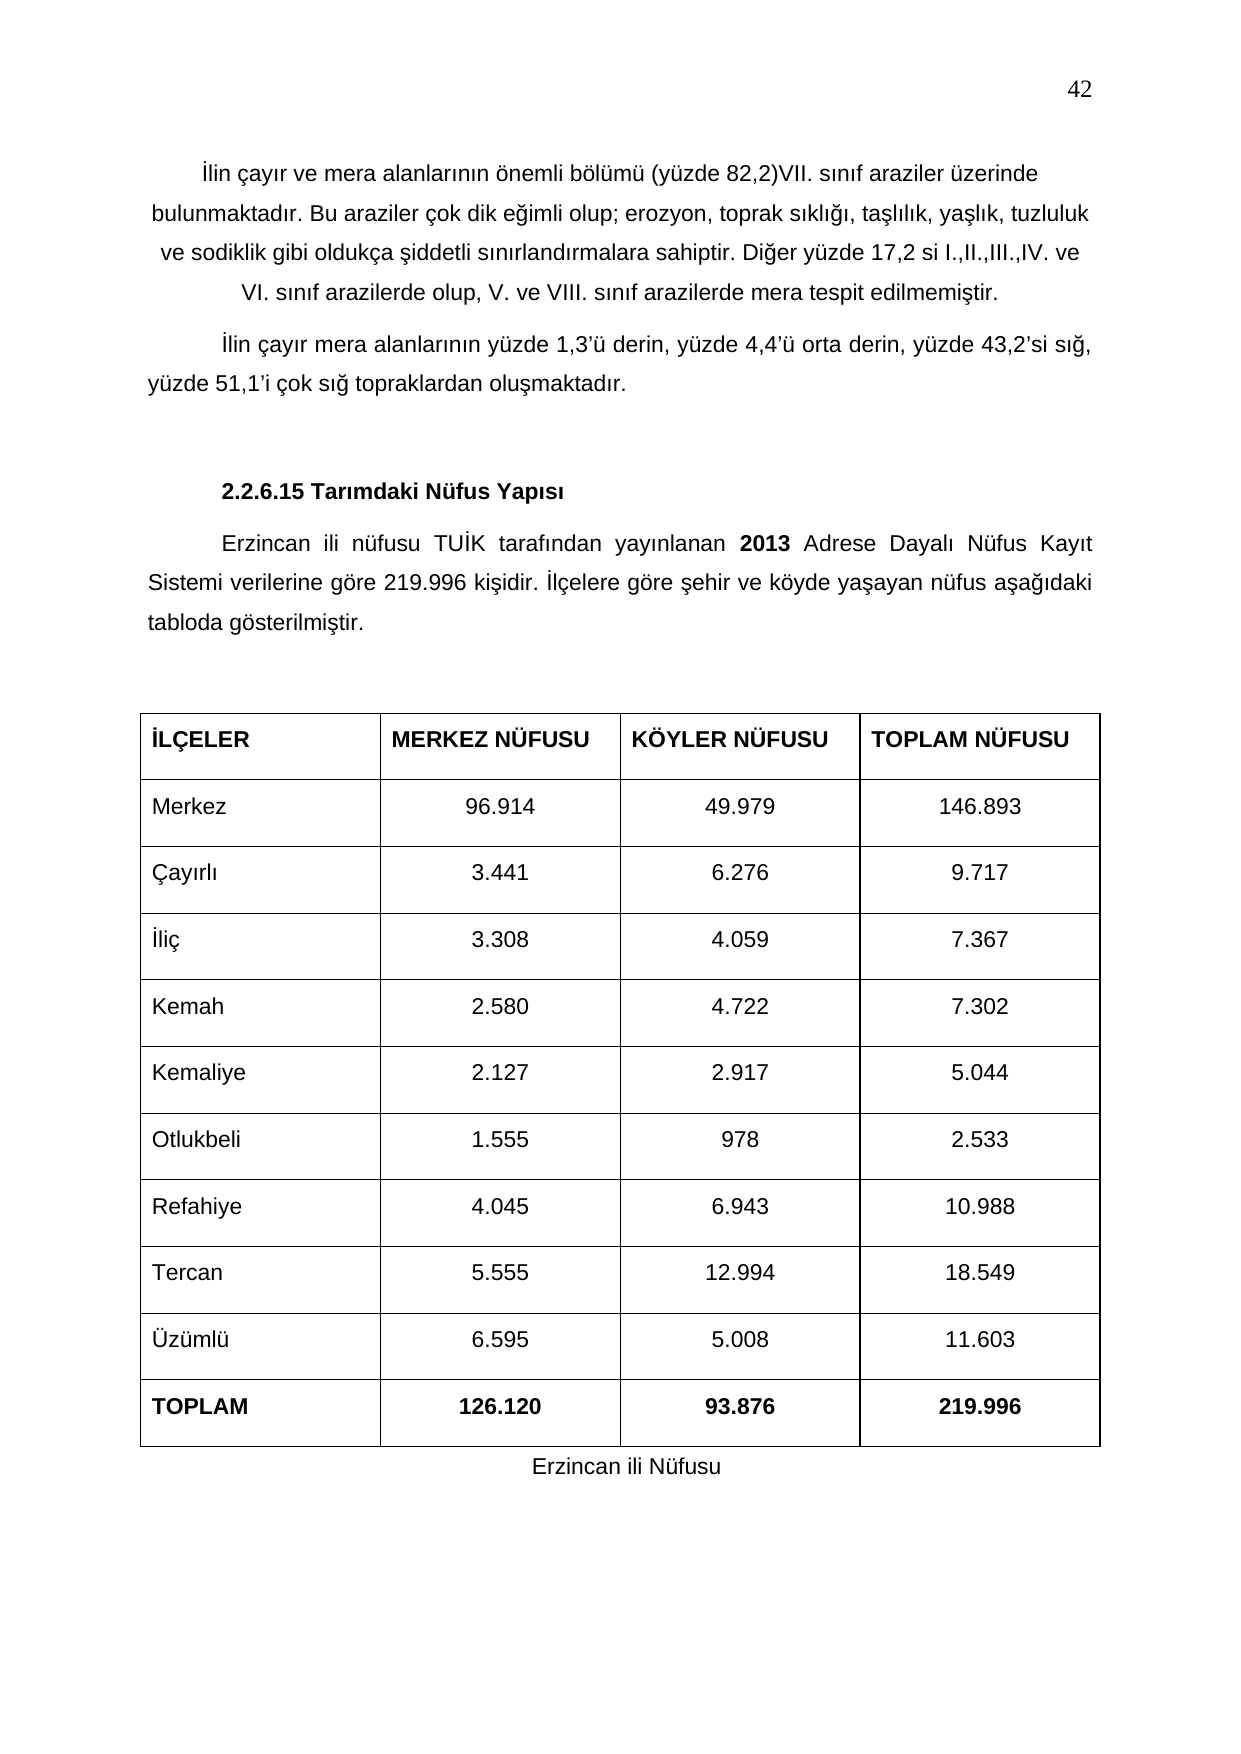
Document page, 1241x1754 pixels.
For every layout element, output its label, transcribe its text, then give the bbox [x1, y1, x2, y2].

table_cell 4.045 [381, 1180, 620, 1246]
table_cell Üzümlü [141, 1314, 380, 1379]
table_cell Kemah [141, 980, 380, 1046]
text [148, 160, 1093, 305]
table_cell 126.120 [381, 1380, 620, 1446]
subtitle Erzincan ili Nüfusu [148, 1453, 1093, 1479]
table_header İLÇELER [141, 714, 380, 779]
table_cell 9.717 [861, 847, 1099, 912]
table_cell 2.917 [621, 1047, 859, 1112]
table_cell 7.302 [861, 980, 1099, 1046]
table_cell 96.914 [381, 780, 620, 846]
table_cell 2.533 [861, 1114, 1099, 1179]
table_cell 18.549 [861, 1247, 1099, 1312]
table_cell 4.059 [621, 914, 859, 979]
table_cell 4.722 [621, 980, 859, 1046]
table_cell Otlukbeli [141, 1114, 380, 1179]
table_cell Tercan [141, 1247, 380, 1312]
table_cell Çayırlı [141, 847, 380, 912]
table_cell 219.996 [861, 1380, 1099, 1446]
table_cell 3.441 [381, 847, 620, 912]
table_cell 6.595 [381, 1314, 620, 1379]
table_cell 978 [621, 1114, 859, 1179]
table_header KÖYLER NÜFUSU [621, 714, 859, 779]
table_cell Refahiye [141, 1180, 380, 1246]
table_cell TOPLAM [141, 1380, 380, 1446]
table_cell 2.127 [381, 1047, 620, 1112]
table_cell 5.555 [381, 1247, 620, 1312]
table_cell İliç [141, 914, 380, 979]
table_cell 12.994 [621, 1247, 859, 1312]
table_cell Kemaliye [141, 1047, 380, 1112]
table_cell 146.893 [861, 780, 1099, 846]
table_cell 3.308 [381, 914, 620, 979]
table_header MERKEZ NÜFUSU [381, 714, 620, 779]
table_header TOPLAM NÜFUSU [861, 714, 1099, 779]
table_cell 6.943 [621, 1180, 859, 1246]
subtitle 2.2.6.15 Tarımdaki Nüfus Yapısı [148, 478, 1093, 504]
table_cell 10.988 [861, 1180, 1099, 1246]
table_cell 49.979 [621, 780, 859, 846]
table_cell 5.008 [621, 1314, 859, 1379]
table_cell 5.044 [861, 1047, 1099, 1112]
text Erzincan ili nüfusu TUİK tarafından yayınlanan 2013 Adrese Dayalı Nüfus Kayıt Sistemi verilerine göre 219.996 kişidir. İlçelere göre şehir ve köyde yaşayan nüfus aşağıdaki tabloda gösterilmiştir. [148, 529, 1093, 635]
table_cell 7.367 [861, 914, 1099, 979]
table_cell 2.580 [381, 980, 620, 1046]
table_cell 6.276 [621, 847, 859, 912]
text İlin çayır mera alanlarının yüzde 1,3’ü derin, yüzde 4,4’ü orta derin, yüzde 43,2’si sığ, yüzde 51,1’i çok sığ topraklardan oluşmaktadır. [148, 331, 1093, 396]
table_cell Merkez [141, 780, 380, 846]
table_cell 93.876 [621, 1380, 859, 1446]
table_cell 1.555 [381, 1114, 620, 1179]
table_cell 11.603 [861, 1314, 1099, 1379]
